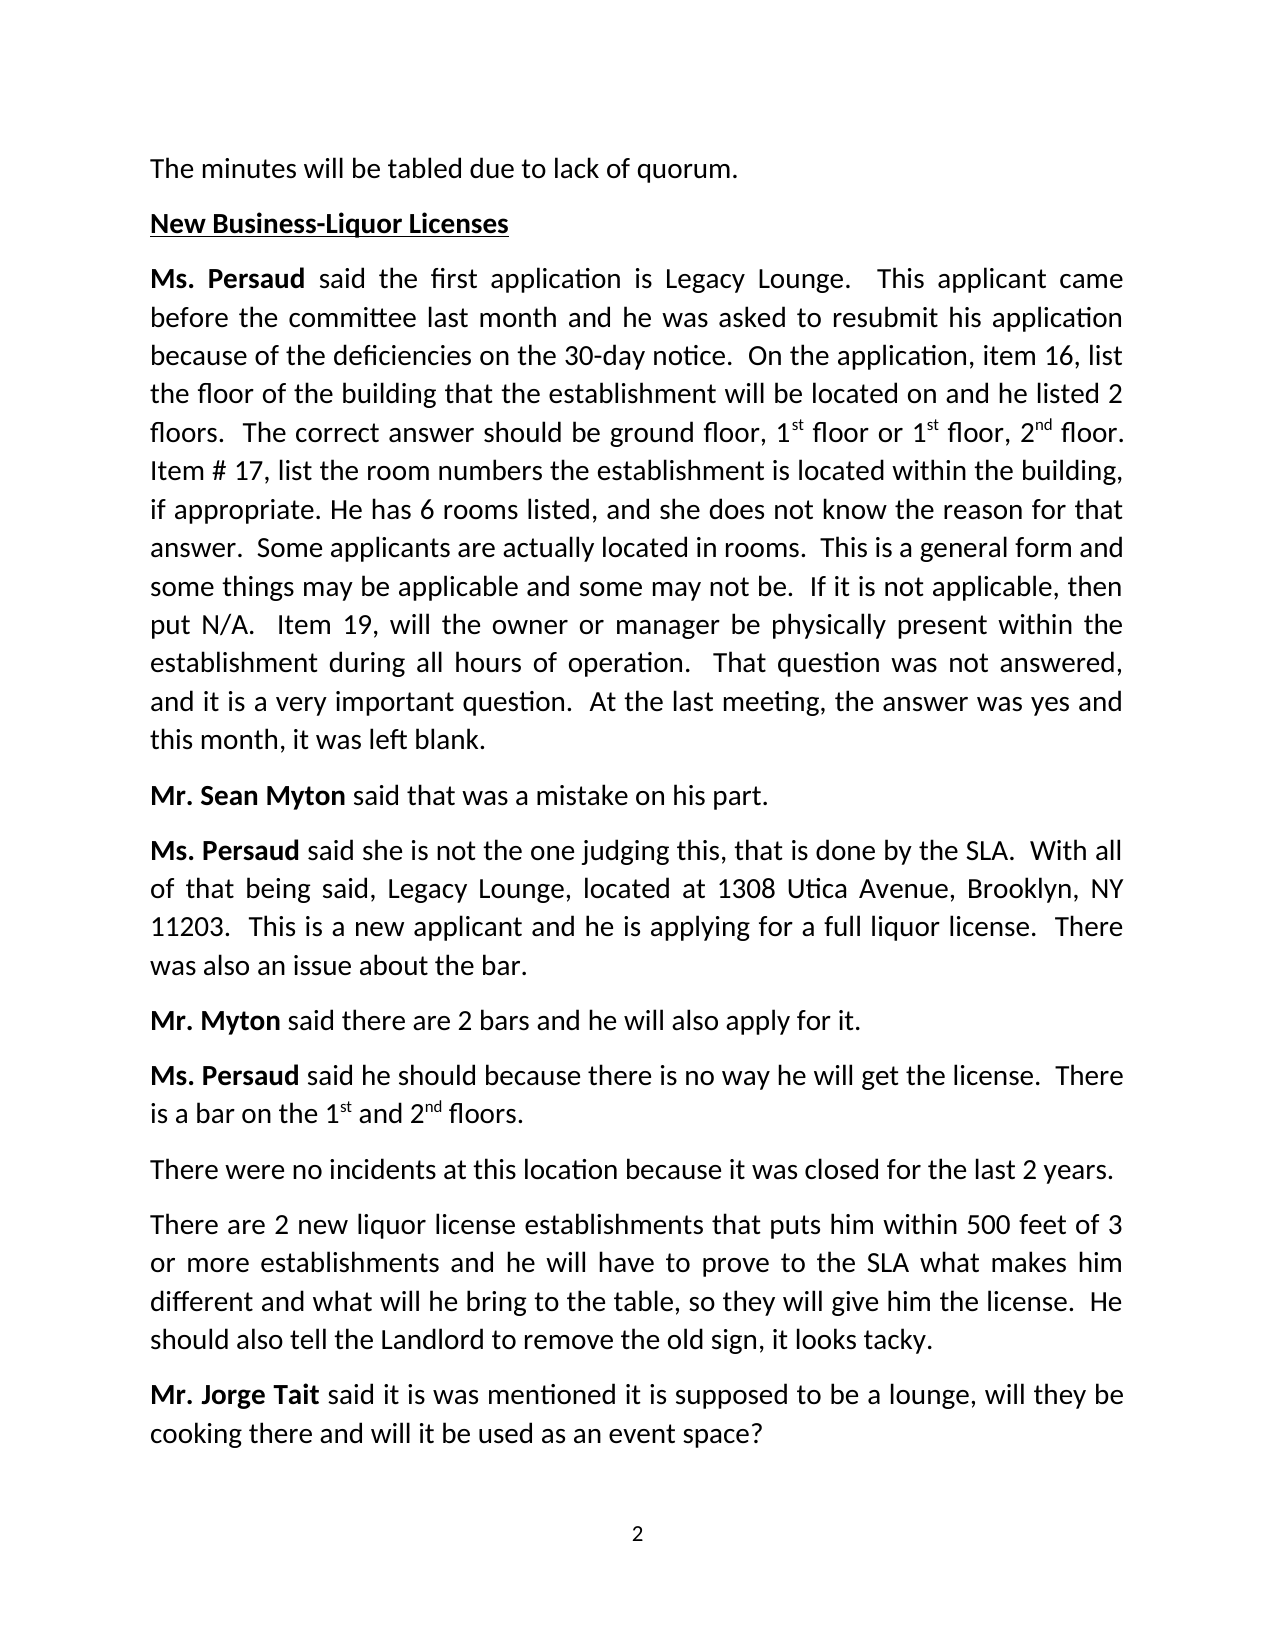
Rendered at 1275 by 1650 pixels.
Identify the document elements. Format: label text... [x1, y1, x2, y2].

text Mr. Sean Myton said that was a mistake on his part. [150, 777, 1125, 812]
text There were no incidents at this location because it was closed for the last 2 years. [150, 1151, 1125, 1186]
text Ms. Persaud said the first application is Legacy Lounge. This applicant came before the committee last month and he was asked to resubmit his application because of the deficiencies on the 30-day notice. On the application, item 16, list the floor of the building that the establishment will be located on and he listed 2 floors. The correct answer should be ground floor, 1st floor or 1st floor, 2nd floor. Item # 17, list the room numbers the establishment is located within the building, if appropriate. He has 6 rooms listed, and she does not know the reason for that answer. Some applicants are actually located in rooms. This is a general form and some things may be applicable and some may not be. If it is not applicable, then put N/A. Item 19, will the owner or manager be physically present within the establishment during all hours of operation. That question was not answered, and it is a very important question. At the last meeting, the answer was yes and this month, it was left blank. [150, 260, 1125, 757]
text Mr. Myton said there are 2 bars and he will also apply for it. [150, 1002, 1125, 1038]
text The minutes will be tabled due to lack of quorum. [150, 150, 1125, 186]
text Ms. Persaud said he should because there is no way he will get the license. There is a bar on the 1st and 2nd floors. [150, 1057, 1125, 1131]
text Mr. Jorge Tait said it is was mentioned it is supposed to be a lounge, will they be cooking there and will it be used as an event space? [150, 1376, 1125, 1450]
text Ms. Persaud said she is not the one judging this, that is done by the SLA. With all of that being said, Legacy Lounge, located at 1308 Utica Avenue, Brooklyn, NY 11203. This is a new applicant and he is applying for a full liquor license. There was also an issue about the bar. [150, 832, 1125, 983]
text There are 2 new liquor license establishments that puts him within 500 feet of 3 or more establishments and he will have to prove to the SLA what makes him different and what will he bring to the table, so they will give him the license. He should also tell the Landlord to remove the old sign, it looks tacky. [150, 1206, 1125, 1357]
text New Business-Liquor Licenses [150, 205, 1125, 241]
